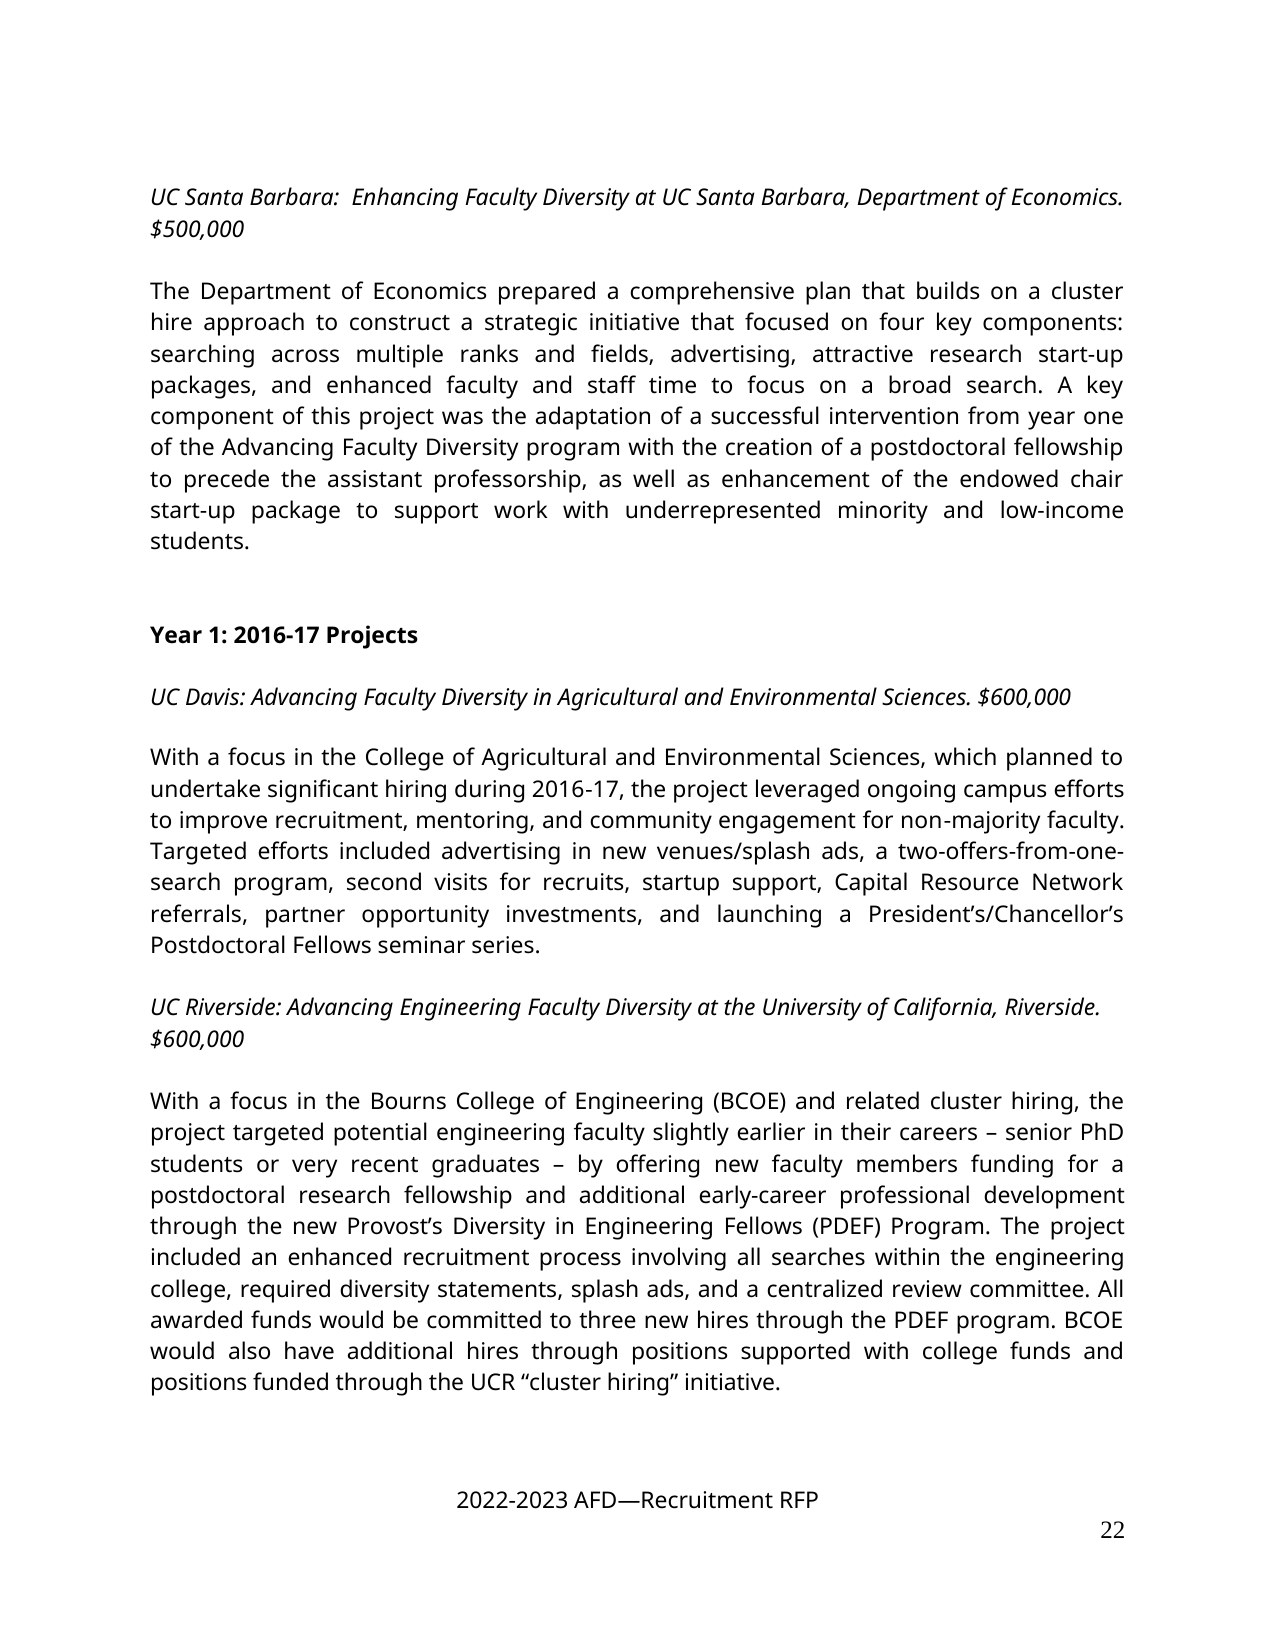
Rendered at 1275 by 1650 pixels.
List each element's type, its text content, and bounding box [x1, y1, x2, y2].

subtitle UC Riverside: Advancing Engineering Faculty Diversity at the University of California, Riverside. $600,000 [150, 991, 1125, 1054]
subtitle UC Davis: Advancing Faculty Diversity in Agricultural and Environmental Sciences. $600,000 [150, 681, 1125, 712]
subtitle Year 1: 2016-17 Projects [150, 619, 1125, 650]
subtitle UC Santa Barbara: Enhancing Faculty Diversity at UC Santa Barbara, Department of Economics. $500,000 [150, 181, 1125, 244]
text With a focus in the Bourns College of Engineering (BCOE) and related cluster hiring, the project targeted potential engineering faculty slightly earlier in their careers – senior PhD students or very recent graduates – by offering new faculty members funding for a postdoctoral research fellowship and additional early-career professional development through the new Provost’s Diversity in Engineering Fellows (PDEF) Program. The project included an enhanced recruitment process involving all searches within the engineering college, required diversity statements, splash ads, and a centralized review committee. All awarded funds would be committed to three new hires through the PDEF program. BCOE would also have additional hires through positions supported with college funds and positions funded through the UCR “cluster hiring” initiative. [150, 1085, 1125, 1397]
text The Department of Economics prepared a comprehensive plan that builds on a cluster hire approach to construct a strategic initiative that focused on four key components: searching across multiple ranks and fields, advertising, attractive research start-up packages, and enhanced faculty and staff time to focus on a broad search. A key component of this project was the adaptation of a successful intervention from year one of the Advancing Faculty Diversity program with the creation of a postdoctoral fellowship to precede the assistant professorship, as well as enhancement of the endowed chair start-up package to support work with underrepresented minority and low-income students. [150, 275, 1125, 556]
text With a focus in the College of Agricultural and Environmental Sciences, which planned to undertake significant hiring during 2016‐17, the project leveraged ongoing campus efforts to improve recruitment, mentoring, and community engagement for non‐majority faculty. Targeted efforts included advertising in new venues/splash ads, a two-offers-from-one-search program, second visits for recruits, startup support, Capital Resource Network referrals, partner opportunity investments, and launching a President’s/Chancellor’s Postdoctoral Fellows seminar series. [150, 741, 1125, 960]
